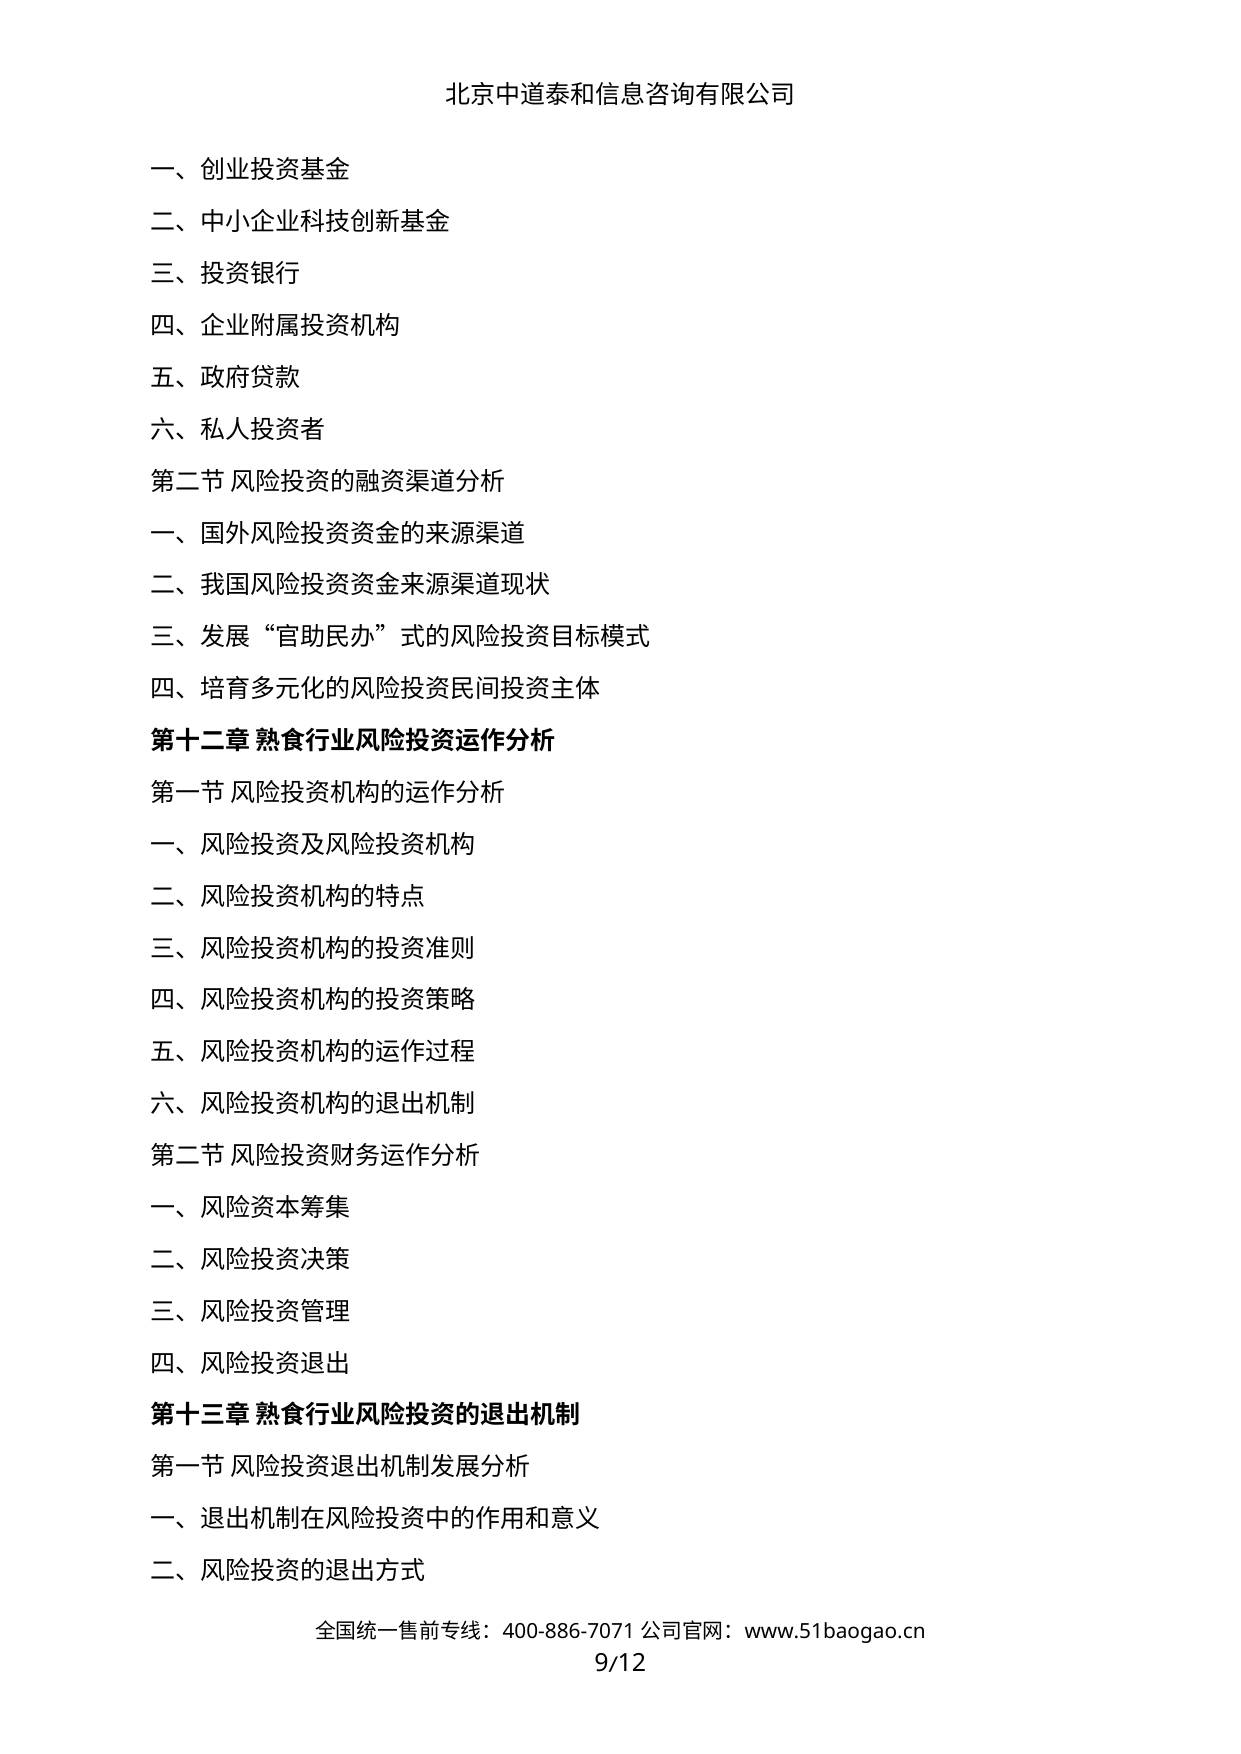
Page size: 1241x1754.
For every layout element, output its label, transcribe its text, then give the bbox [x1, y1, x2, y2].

text 第二节 风险投资财务运作分析 [150, 1136, 1090, 1172]
text 三、风险投资管理 [150, 1291, 1090, 1327]
text 一、创业投资基金 [150, 150, 1090, 186]
text 一、退出机制在风险投资中的作用和意义 [150, 1499, 1090, 1535]
text 二、中小企业科技创新基金 [150, 202, 1090, 238]
text 三、发展“官助民办”式的风险投资目标模式 [150, 617, 1090, 653]
text 六、风险投资机构的退出机制 [150, 1084, 1090, 1120]
text 二、我国风险投资资金来源渠道现状 [150, 565, 1090, 601]
text 第一节 风险投资退出机制发展分析 [150, 1447, 1090, 1483]
text 一、风险资本筹集 [150, 1187, 1090, 1224]
text 第十二章 熟食行业风险投资运作分析 [150, 721, 1090, 757]
text 四、风险投资退出 [150, 1343, 1090, 1379]
text 二、风险投资机构的特点 [150, 876, 1090, 912]
text 五、风险投资机构的运作过程 [150, 1032, 1090, 1068]
text 四、企业附属投资机构 [150, 306, 1090, 342]
text 三、投资银行 [150, 254, 1090, 290]
text 第二节 风险投资的融资渠道分析 [150, 461, 1090, 497]
text 四、风险投资机构的投资策略 [150, 980, 1090, 1016]
text 四、培育多元化的风险投资民间投资主体 [150, 669, 1090, 705]
text 二、风险投资的退出方式 [150, 1551, 1090, 1587]
text 六、私人投资者 [150, 409, 1090, 446]
text 二、风险投资决策 [150, 1239, 1090, 1276]
text 第一节 风险投资机构的运作分析 [150, 772, 1090, 809]
text 三、风险投资机构的投资准则 [150, 928, 1090, 964]
text 一、国外风险投资资金的来源渠道 [150, 513, 1090, 549]
text 第十三章 熟食行业风险投资的退出机制 [150, 1395, 1090, 1431]
text 五、政府贷款 [150, 357, 1090, 394]
text 一、风险投资及风险投资机构 [150, 824, 1090, 861]
